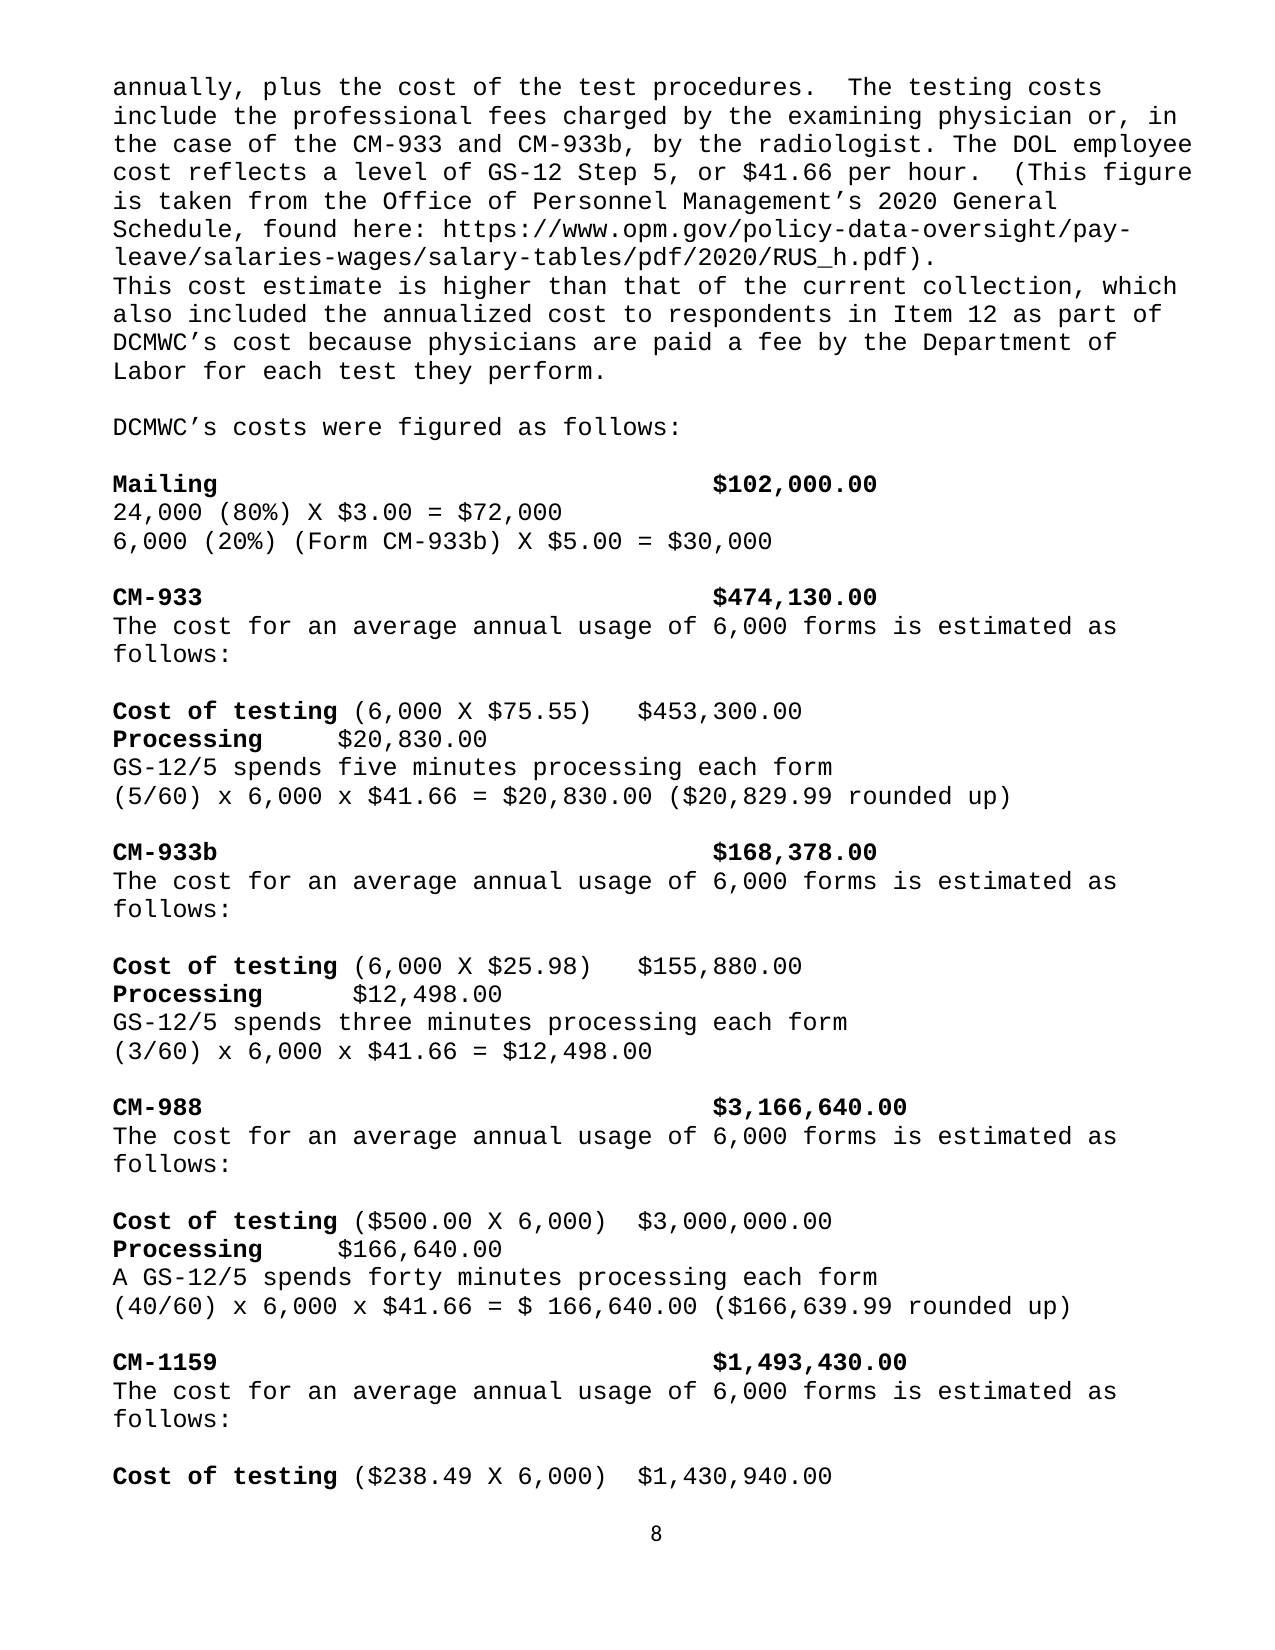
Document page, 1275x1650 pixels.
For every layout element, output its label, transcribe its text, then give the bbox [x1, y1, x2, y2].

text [112, 75, 1200, 273]
text CM-933b $168,378.00 [112, 840, 1200, 868]
text Processing $20,830.00 [112, 727, 1200, 755]
text Processing $12,498.00 [112, 982, 1200, 1010]
text A GS-12/5 spends forty minutes processing each form [112, 1265, 1200, 1293]
text Cost of testing (6,000 X $75.55) $453,300.00 [112, 698, 1200, 727]
text The cost for an average annual usage of 6,000 forms is estimated as follows: [112, 613, 1200, 670]
text Cost of testing ($238.49 X 6,000) $1,430,940.00 [112, 1463, 1200, 1492]
text GS-12/5 spends five minutes processing each form [112, 755, 1200, 783]
text Processing $166,640.00 [112, 1237, 1200, 1265]
text (40/60) x 6,000 x $41.66 = $ 166,640.00 ($166,639.99 rounded up) [112, 1293, 1200, 1322]
text Cost of testing ($500.00 X 6,000) $3,000,000.00 [112, 1208, 1200, 1237]
text GS-12/5 spends three minutes processing each form [112, 1010, 1200, 1038]
text This cost estimate is higher than that of the current collection, which also included the annualized cost to respondents in Item 12 as part of DCMWC’s cost because physicians are paid a fee by the Department of Labor for each test they perform. [112, 273, 1200, 387]
text The cost for an average annual usage of 6,000 forms is estimated as follows: [112, 868, 1200, 925]
text 24,000 (80%) X $3.00 = $72,000 [112, 500, 1200, 528]
text Cost of testing (6,000 X $25.98) $155,880.00 [112, 953, 1200, 982]
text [112, 1378, 1200, 1435]
text (3/60) x 6,000 x $41.66 = $12,498.00 [112, 1038, 1200, 1067]
text (5/60) x 6,000 x $41.66 = $20,830.00 ($20,829.99 rounded up) [112, 783, 1200, 812]
text CM-988 $3,166,640.00 [112, 1095, 1200, 1123]
text Mailing $102,000.00 [112, 472, 1200, 500]
text The cost for an average annual usage of 6,000 forms is estimated as follows: [112, 1123, 1200, 1180]
text CM-1159 $1,493,430.00 [112, 1350, 1200, 1378]
text CM-933 $474,130.00 [112, 585, 1200, 613]
text DCMWC’s costs were figured as follows: [112, 415, 1200, 443]
text 6,000 (20%) (Form CM-933b) X $5.00 = $30,000 [112, 528, 1200, 557]
